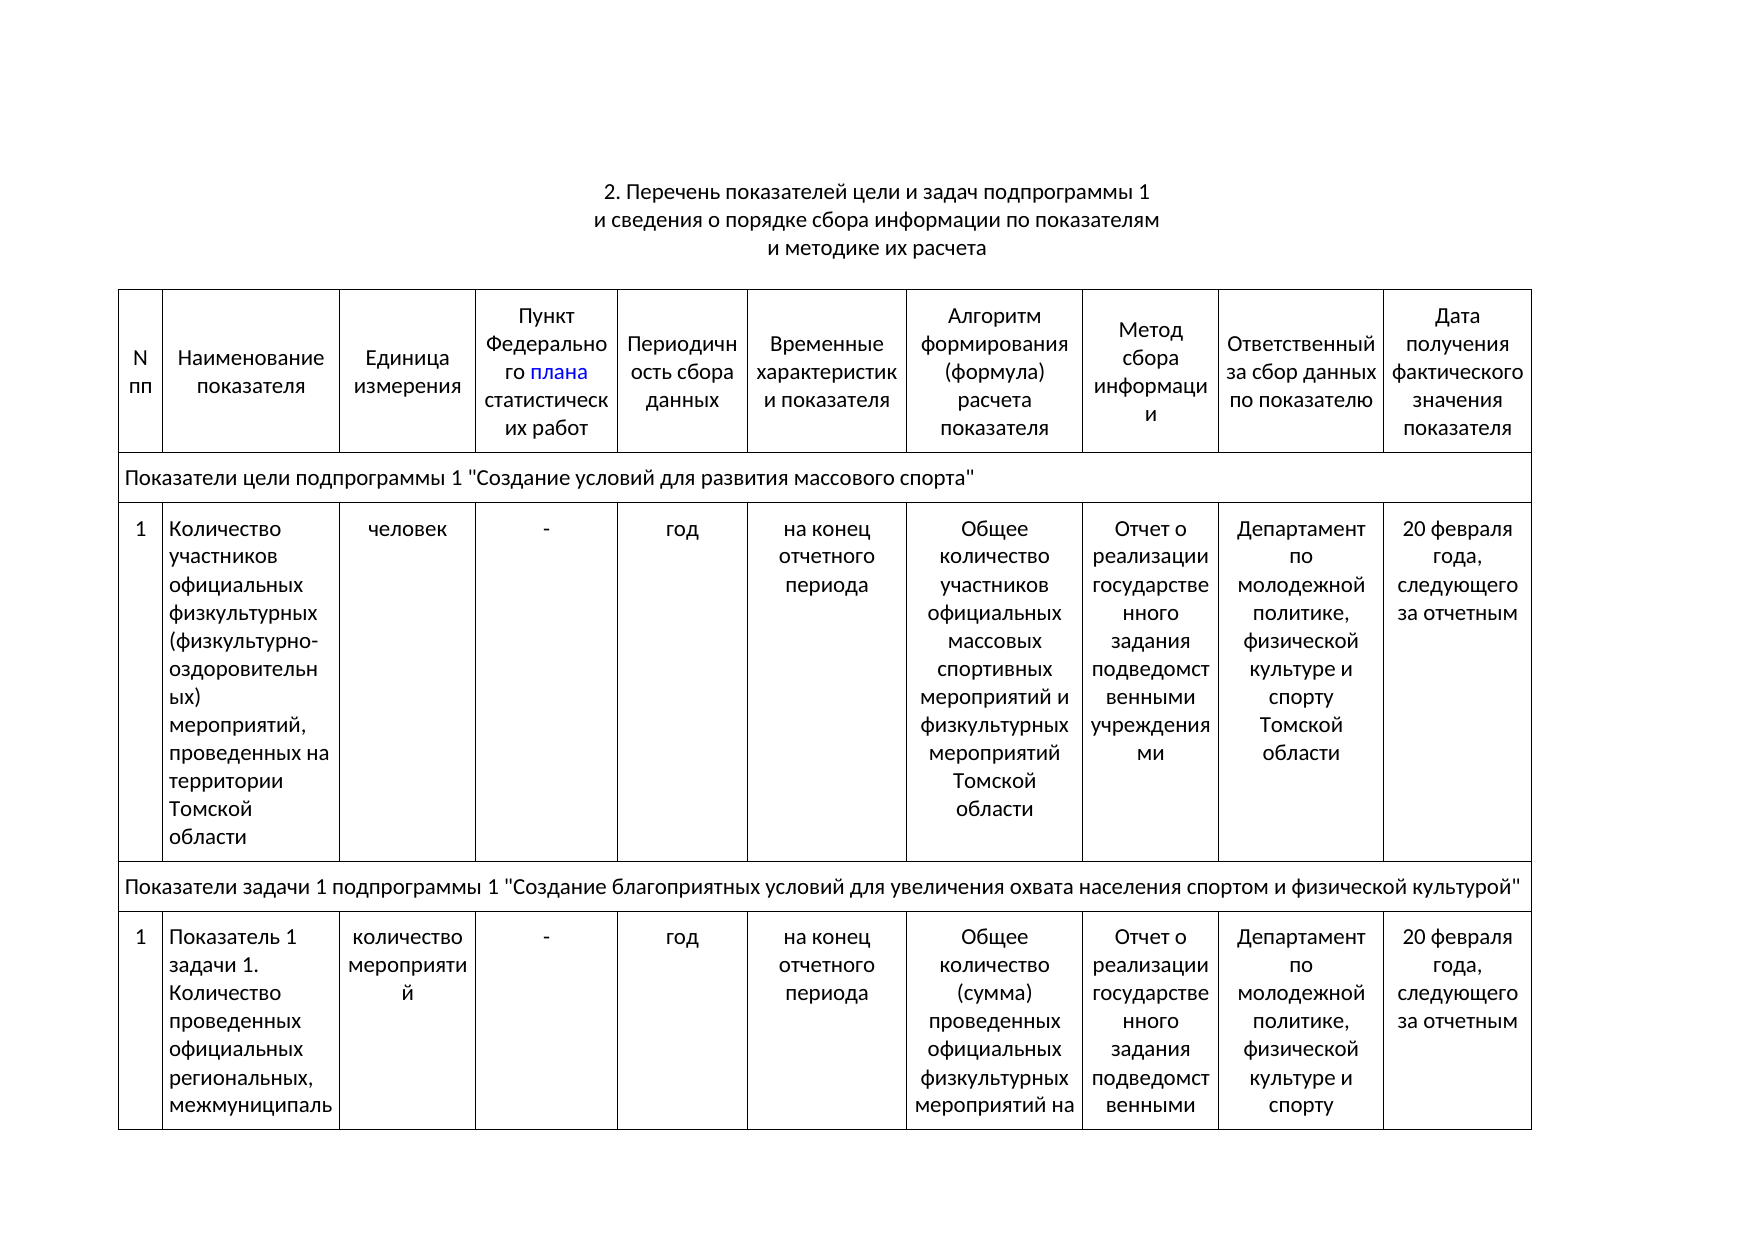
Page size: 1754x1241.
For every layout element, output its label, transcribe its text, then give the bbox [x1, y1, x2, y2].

table_header Наименование показателя [163, 290, 339, 452]
table_cell Департамент по молодежной политике, физической культуре и спорту Томской области [1219, 503, 1383, 861]
table_cell Показатели цели подпрограммы 1 "Создание условий для развития массового спорта" [119, 453, 1531, 502]
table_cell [1219, 912, 1383, 1129]
table_cell 20 февраля года, следующего за отчетным [1384, 503, 1531, 861]
table_header Дата получения фактического значения показателя [1384, 290, 1531, 452]
text и методике их расчета [118, 233, 1636, 261]
table_header Периодичность сбора данных [618, 290, 747, 452]
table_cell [1083, 912, 1218, 1129]
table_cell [163, 912, 339, 1129]
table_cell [748, 912, 906, 1129]
table_cell - [476, 503, 617, 861]
table_cell год [618, 503, 747, 861]
table_header Временные характеристики показателя [748, 290, 906, 452]
table_cell Количество участников официальных физкультурных (физкультурно-оздоровительных) мероприятий, проведенных на территории Томской области [163, 503, 339, 861]
table_cell год [618, 912, 747, 1129]
table_cell на конец отчетного периода [748, 503, 906, 861]
table_cell Отчет о реализации государственного задания подведомственными учреждениями [1083, 503, 1218, 861]
table_cell - [476, 912, 617, 1129]
table_header Метод сбора информации [1083, 290, 1218, 452]
table_header Пункт Федерального плана статистических работ [476, 290, 617, 452]
table_cell человек [340, 503, 475, 861]
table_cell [340, 912, 475, 1129]
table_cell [907, 912, 1082, 1129]
table_header Алгоритм формирования (формула) расчета показателя [907, 290, 1082, 452]
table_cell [1384, 912, 1531, 1129]
text 2. Перечень показателей цели и задач подпрограммы 1 [118, 177, 1636, 205]
table_cell 1 [119, 912, 162, 1129]
table_cell Показатели задачи 1 подпрограммы 1 "Создание благоприятных условий для увеличения охвата населения спортом и физической культурой" [119, 862, 1531, 911]
text и сведения о порядке сбора информации по показателям [118, 205, 1636, 233]
table_cell 1 [119, 503, 162, 861]
table_header Единица измерения [340, 290, 475, 452]
table_cell Общее количество участников официальных массовых спортивных мероприятий и физкультурных мероприятий Томской области [907, 503, 1082, 861]
table_header N пп [119, 290, 162, 452]
table_header Ответственный за сбор данных по показателю [1219, 290, 1383, 452]
